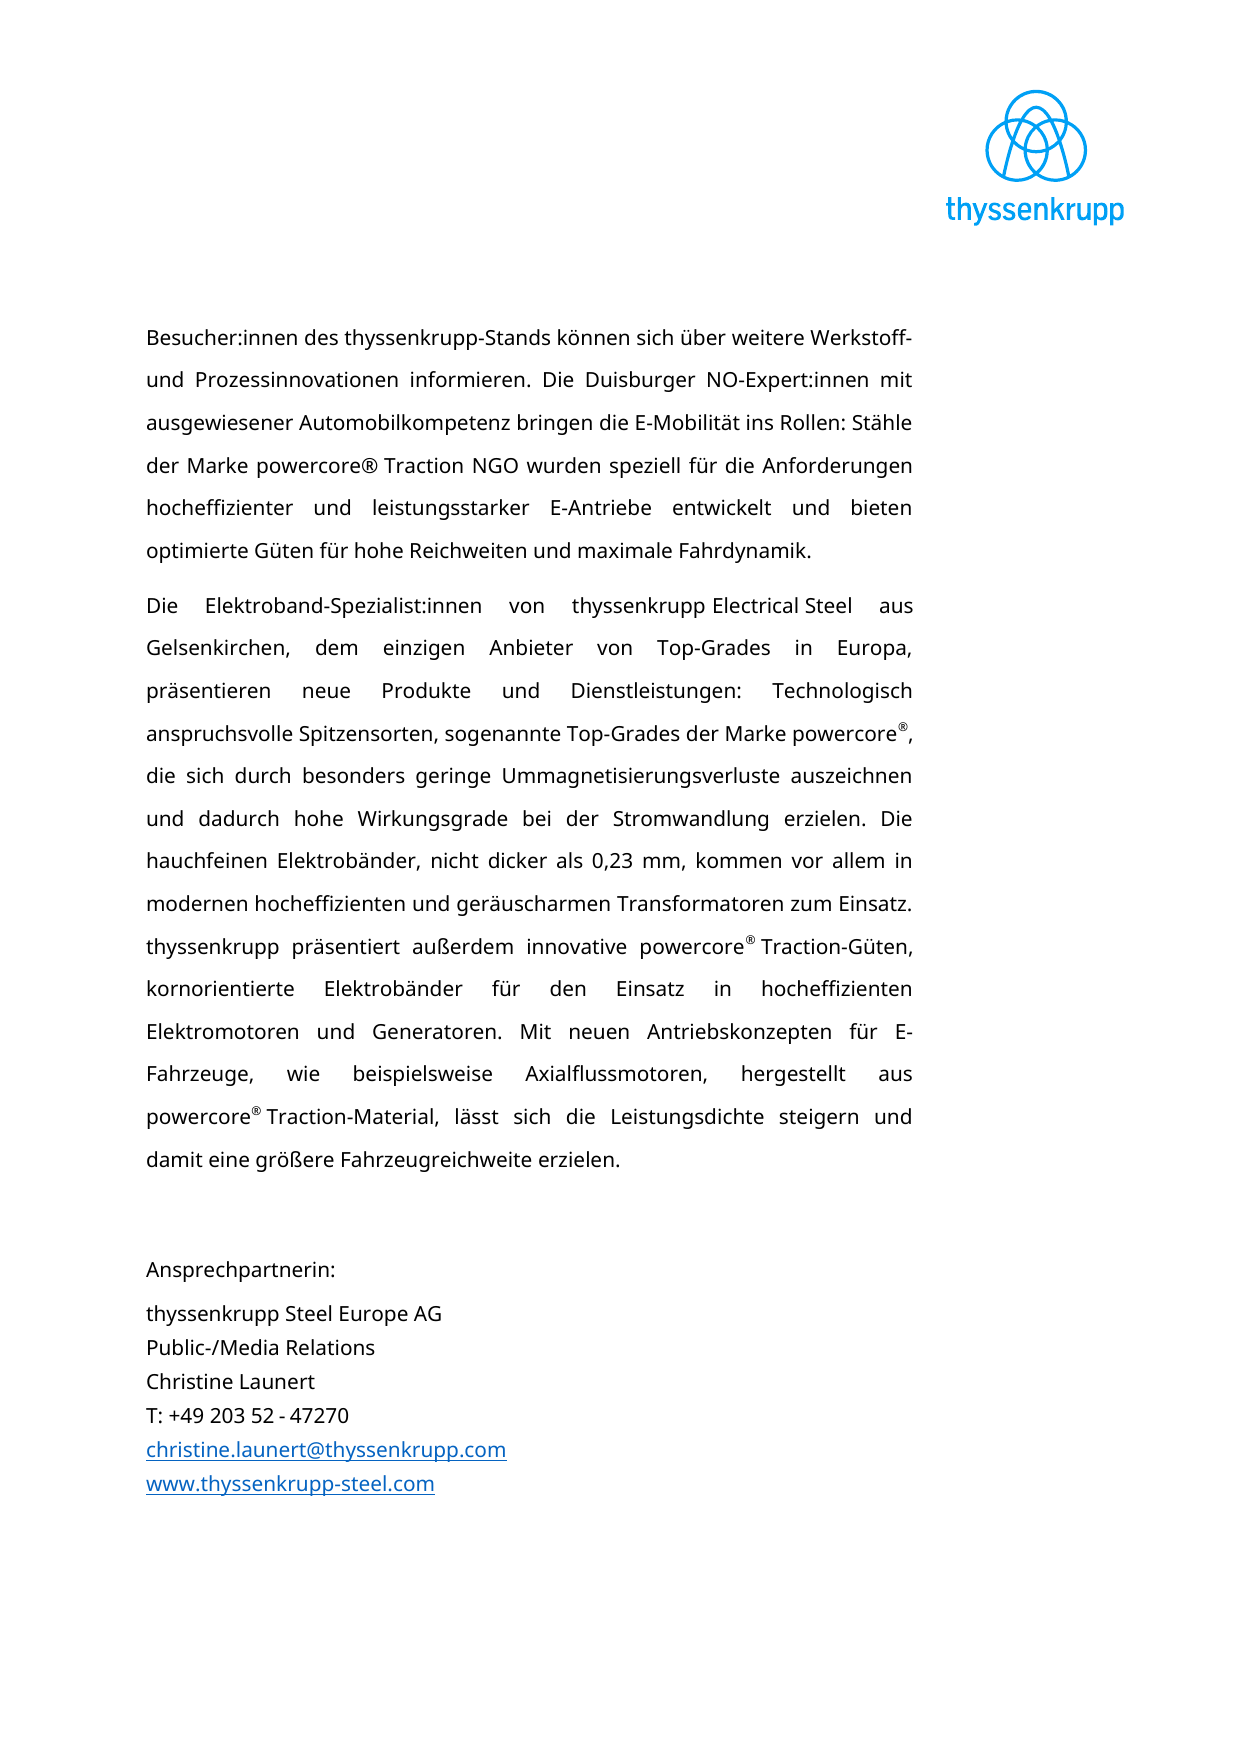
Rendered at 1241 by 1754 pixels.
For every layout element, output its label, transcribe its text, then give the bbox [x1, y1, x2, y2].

text Die Elektroband-Spezialist:innen von thyssenkrupp Electrical Steel aus Gelsenkirchen, dem einzigen Anbieter von Top-Grades in Europa, präsentieren neue Produkte und Dienstleistungen: Technologisch anspruchsvolle Spitzensorten, sogenannte Top-Grades der Marke powercore®, die sich durch besonders geringe Ummagnetisierungsverluste auszeichnen und dadurch hohe Wirkungsgrade bei der Stromwandlung erzielen. Die hauchfeinen Elektrobänder, nicht dicker als 0,23 mm, kommen vor allem in modernen hocheffizienten und geräuscharmen Transformatoren zum Einsatz. thyssenkrupp präsentiert außerdem innovative powercore® Traction-Güten, kornorientierte Elektrobänder für den Einsatz in hocheffizienten Elektromotoren und Generatoren. Mit neuen Antriebskonzepten für E-Fahrzeuge, wie beispielsweise Axialflussmotoren, hergestellt aus powercore® Traction-Material, lässt sich die Leistungsdichte steigern und damit eine größere Fahrzeugreichweite erzielen. [146, 591, 913, 1173]
text Besucher:innen des thyssenkrupp-Stands können sich über weitere Werkstoff- und Prozessinnovationen informieren. Die Duisburger NO-Expert:innen mit ausgewiesener Automobilkompetenz bringen die E-Mobilität ins Rollen: Stähle der Marke powercore® Traction NGO wurden speziell für die Anforderungen hocheffizienter und leistungsstarker E-Antriebe entwickelt und bieten optimierte Güten für hohe Reichweiten und maximale Fahrdynamik. [146, 323, 913, 564]
text www.thyssenkrupp-steel.com [146, 1469, 913, 1498]
text Public-/Media Relations [146, 1333, 913, 1362]
text Christine Launert [146, 1367, 913, 1396]
text christine.launert@thyssenkrupp.com [146, 1436, 913, 1464]
text T: +49 203 52 - 47270 [146, 1401, 913, 1430]
text thyssenkrupp Steel Europe AG [146, 1299, 913, 1328]
text Ansprechpartnerin: [146, 1255, 913, 1283]
